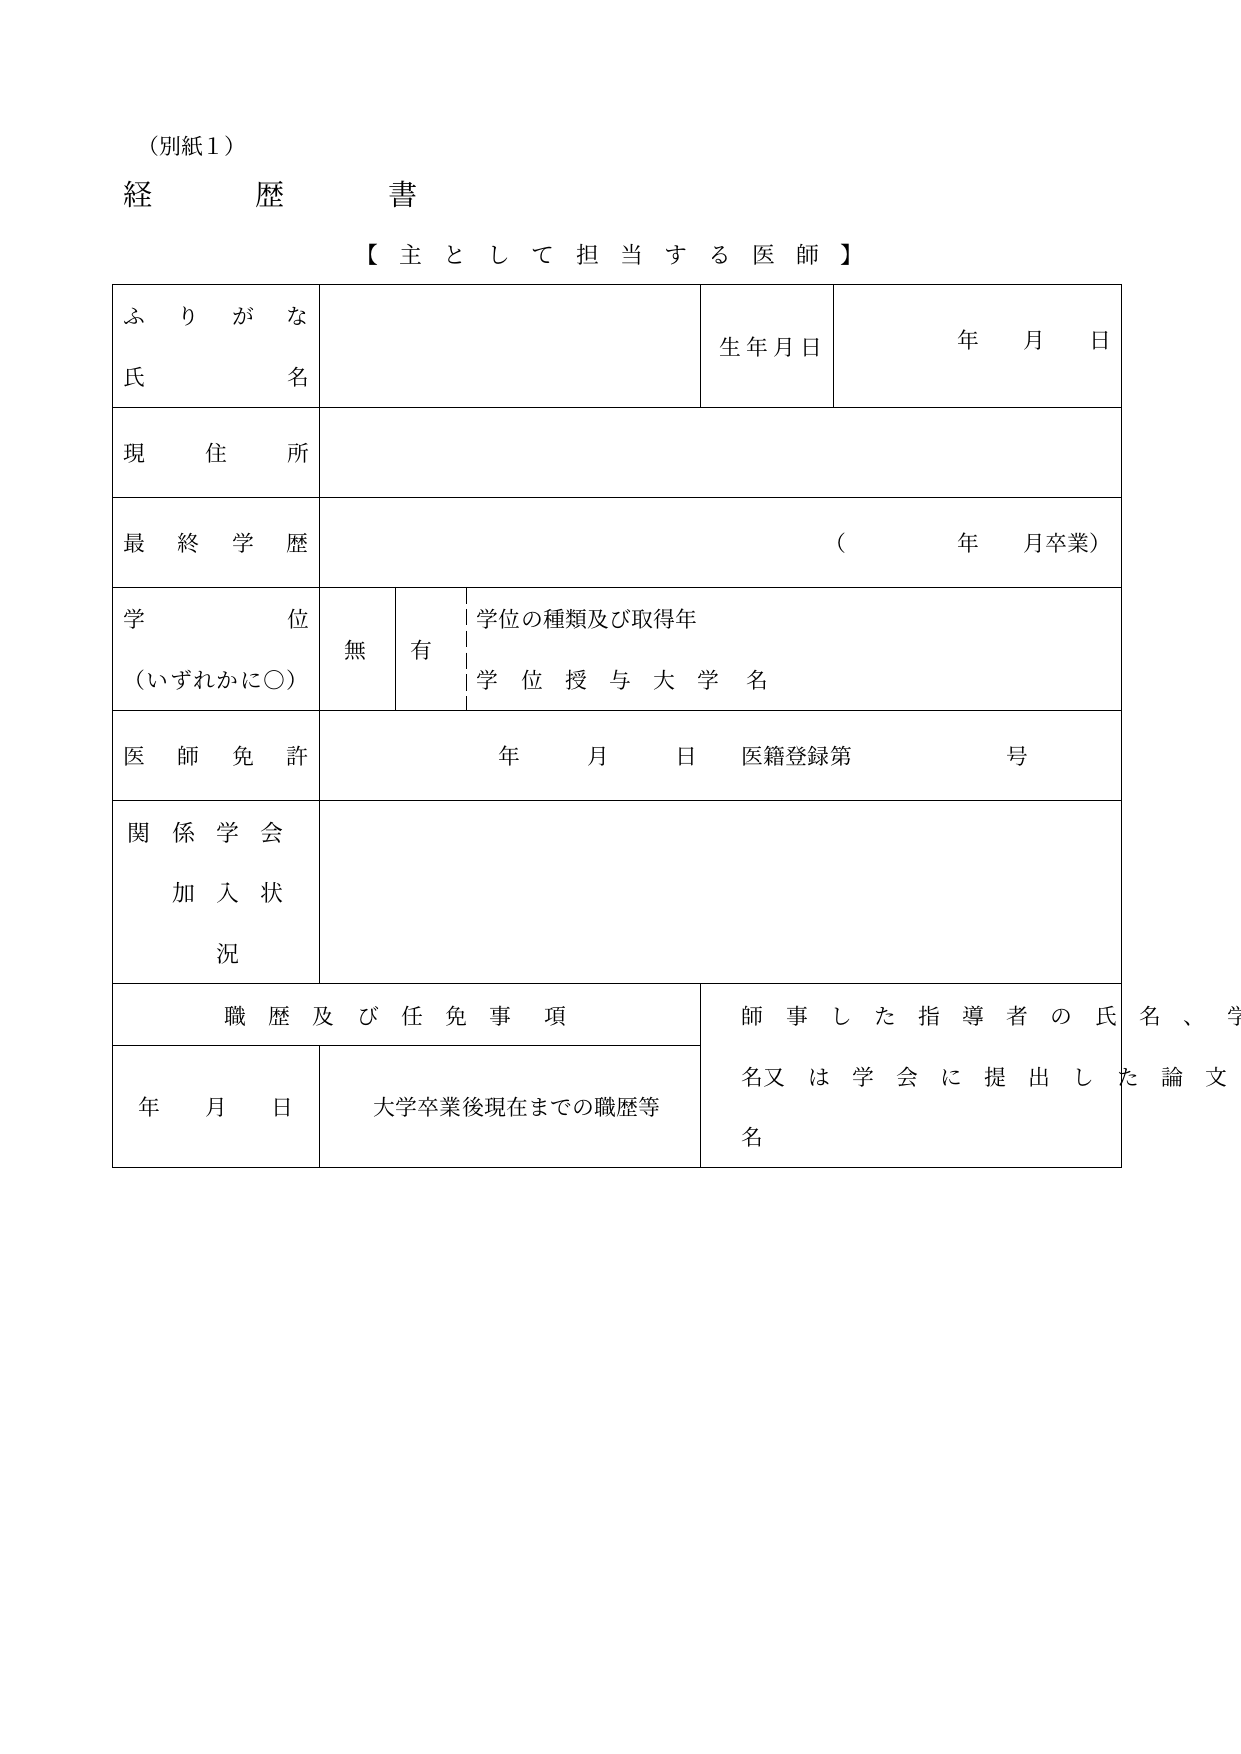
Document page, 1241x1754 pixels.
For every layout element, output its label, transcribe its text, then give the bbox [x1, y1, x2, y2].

table_cell 大学卒業後現在までの職歴等 [320, 1046, 700, 1167]
table_header 生年月日 [701, 285, 833, 407]
text 【主として担当する医師】 [123, 223, 1117, 284]
table_cell [320, 408, 1121, 497]
table_cell 学位 （いずれかに○） [113, 588, 319, 709]
table_header ふりがな 氏名 [113, 285, 319, 407]
table_cell 関係学会加入状況 [113, 801, 319, 983]
table_cell 年 月 日 [113, 1046, 319, 1167]
table_cell 職歴及び任免事項 [113, 984, 700, 1045]
table_cell （ 年 月卒業） [320, 498, 1121, 587]
table_cell [320, 801, 1121, 983]
table_cell 有 [396, 588, 466, 709]
table_cell 無 [320, 588, 395, 709]
table_cell 現住所 [113, 408, 319, 497]
table_cell 医師免許 [113, 711, 319, 799]
table_cell 最終学歴 [113, 498, 319, 587]
table_cell 師事した指導者の氏名、学位論文名又は学会に提出した論文名 [701, 984, 1121, 1167]
table_cell 学位の種類及び取得年 学位授与大学名 [466, 588, 1121, 709]
table_header [320, 285, 700, 407]
table_cell 年 月 日 医籍登録第 号 [320, 711, 1121, 799]
table_header 年 月 日 [834, 285, 1121, 407]
